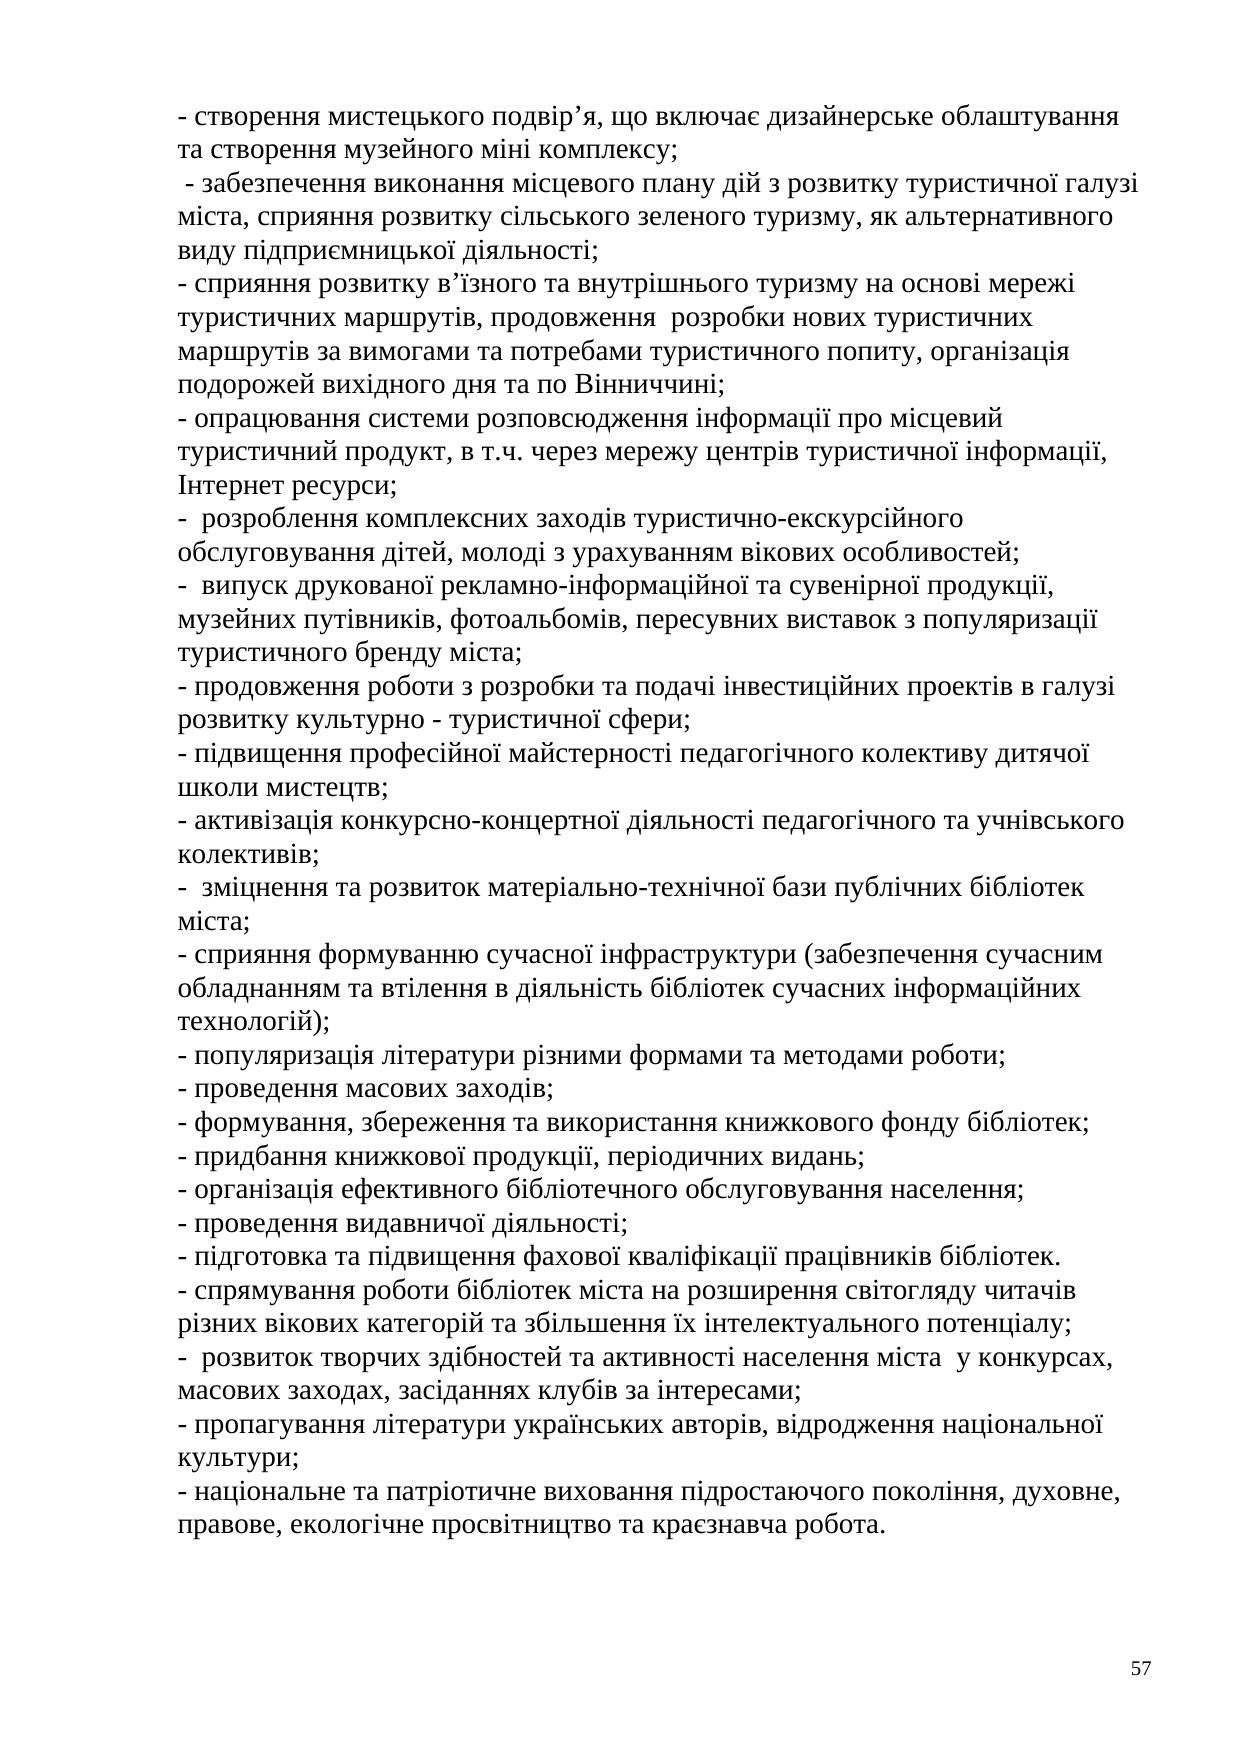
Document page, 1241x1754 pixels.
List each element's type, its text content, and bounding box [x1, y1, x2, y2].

text - організація ефективного бібліотечного обслуговування населення; [177, 1171, 1152, 1205]
text - національне та патріотичне виховання підростаючого покоління, духовне, правове, екологічне просвітництво та краєзнавча робота. [177, 1473, 1152, 1540]
text - проведення масових заходів; [177, 1071, 1152, 1104]
text - підвищення професійної майстерності педагогічного колективу дитячої школи мистецтв; [177, 735, 1152, 802]
text - активізація конкурсно-концертної діяльності педагогічного та учнівського колективів; [177, 802, 1152, 869]
text - популяризація літератури різними формами та методами роботи; [177, 1037, 1152, 1071]
text - придбання книжкової продукції, періодичних видань; [177, 1138, 1152, 1171]
text - спрямування роботи бібліотек міста на розширення світогляду читачів різних вікових категорій та збільшення їх інтелектуального потенціалу; [177, 1272, 1152, 1339]
text - продовження роботи з розробки та подачі інвестиційних проектів в галузі розвитку культурно - туристичної сфери; [177, 668, 1152, 735]
text - формування, збереження та використання книжкового фонду бібліотек; [177, 1104, 1152, 1138]
text - випуск друкованої рекламно-інформаційної та сувенірної продукції, музейних путівників, фотоальбомів, пересувних виставок з популяризації туристичного бренду міста; [177, 567, 1152, 668]
text - проведення видавничої діяльності; [177, 1205, 1152, 1238]
text - зміцнення та розвиток матеріально-технічної бази публічних бібліотек міста; [177, 869, 1152, 936]
text - створення мистецького подвір’я, що включає дизайнерське облаштування та створення музейного міні комплексу; [177, 98, 1152, 165]
text - пропагування літератури українських авторів, відродження національної культури; [177, 1406, 1152, 1473]
text - забезпечення виконання місцевого плану дій з розвитку туристичної галузі міста, сприяння розвитку сільського зеленого туризму, як альтернативного виду підприємницької діяльності; [177, 165, 1152, 266]
text - сприяння розвитку в’їзного та внутрішнього туризму на основі мережі туристичних маршрутів, продовження розробки нових туристичних маршрутів за вимогами та потребами туристичного попиту, організація подорожей вихідного дня та по Вінниччині; [177, 266, 1152, 400]
text - підготовка та підвищення фахової кваліфікації працівників бібліотек. [177, 1238, 1152, 1272]
text - розроблення комплексних заходів туристично-екскурсійного обслуговування дітей, молоді з урахуванням вікових особливостей; [177, 500, 1152, 567]
text - опрацювання системи розповсюдження інформації про місцевий туристичний продукт, в т.ч. через мережу центрів туристичної інформації, Інтернет ресурси; [177, 400, 1152, 500]
text - сприяння формуванню сучасної інфраструктури (забезпечення сучасним обладнанням та втілення в діяльність бібліотек сучасних інформаційних технологій); [177, 936, 1152, 1037]
text - розвиток творчих здібностей та активності населення міста у конкурсах, масових заходах, засіданнях клубів за інтересами; [177, 1339, 1152, 1406]
